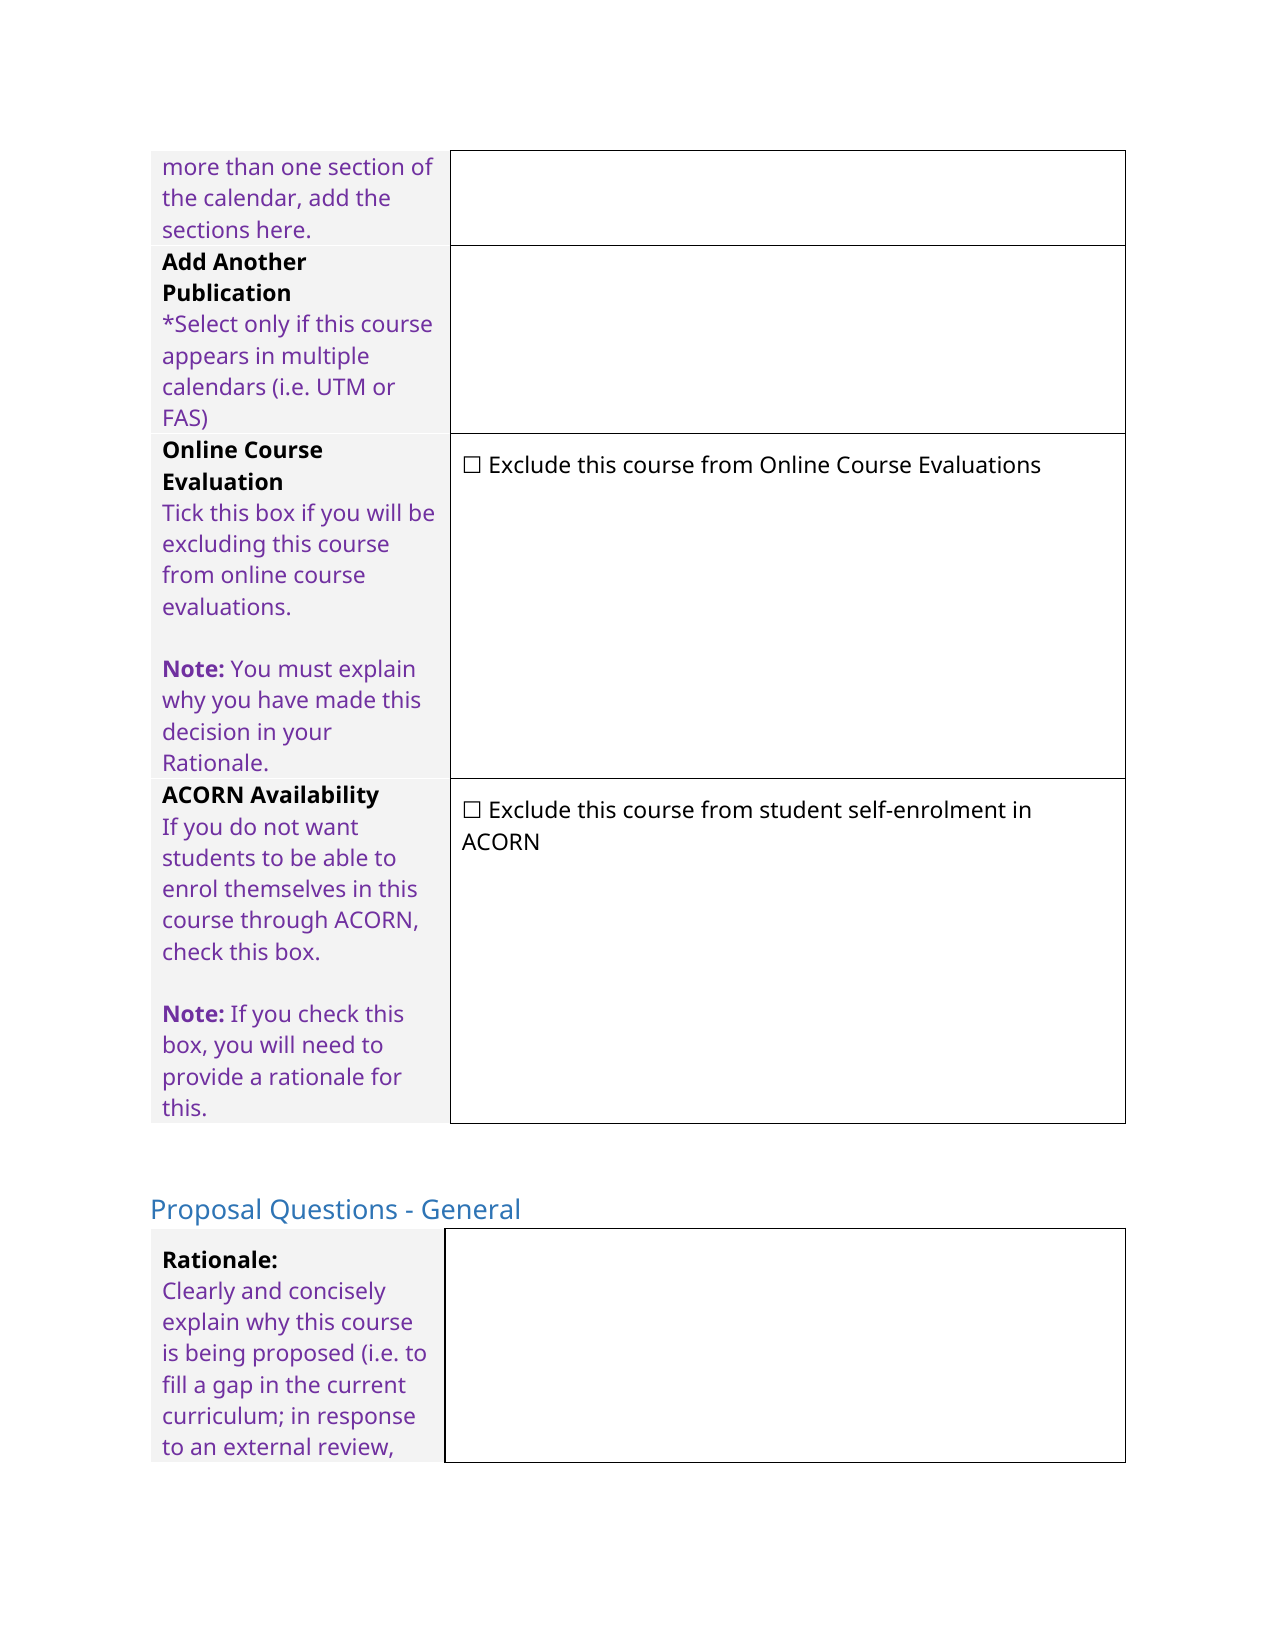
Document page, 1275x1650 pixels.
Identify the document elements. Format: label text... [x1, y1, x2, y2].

table_header [446, 1229, 1125, 1462]
table_cell Exclude this course from Online Course Evaluations [451, 434, 1125, 778]
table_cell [151, 151, 450, 245]
table_cell Add Another Publication *Select only if this course appears in multiple calendars (i.e. UTM or FAS) [151, 246, 450, 433]
table_cell Exclude this course from student self-enrolment in ACORN [451, 779, 1125, 1123]
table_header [151, 1229, 444, 1462]
table_cell [451, 151, 1125, 245]
table_cell [451, 246, 1125, 433]
subtitle Proposal Questions - General [150, 1191, 1125, 1227]
table_cell ACORN Availability If you do not want students to be able to enrol themselves in this course through ACORN, check this box. Note: If you check this box, you will need to provide a rationale for this. [151, 779, 450, 1123]
table_cell Online Course Evaluation Tick this box if you will be excluding this course from online course evaluations. Note: You must explain why you have made this decision in your Rationale. [151, 434, 450, 778]
